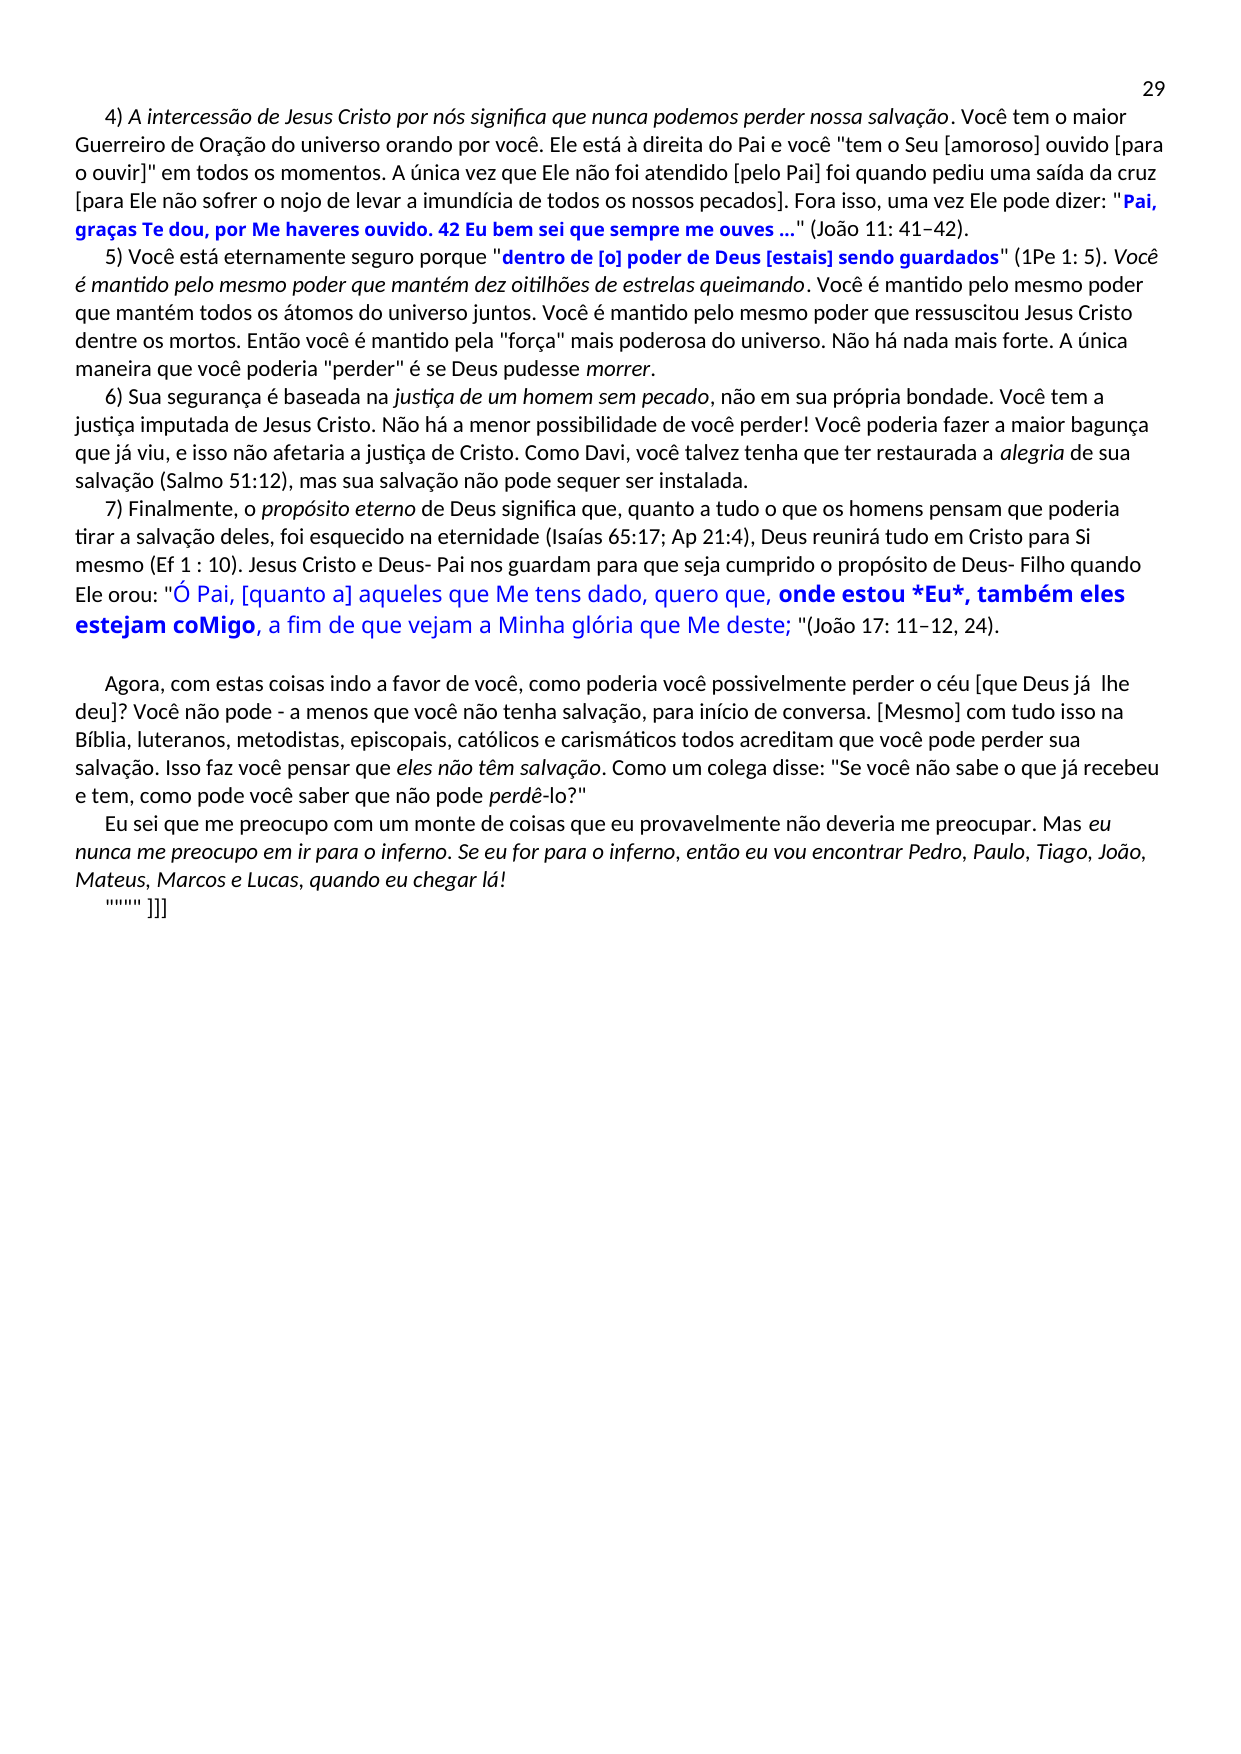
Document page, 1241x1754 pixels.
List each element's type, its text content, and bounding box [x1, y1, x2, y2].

text 6) Sua segurança é baseada na justiça de um homem sem pecado, não em sua própria bondade. Você tem a justiça imputada de Jesus Cristo. Não há a menor possibilidade de você perder! Você poderia fazer a maior bagunça que já viu, e isso não afetaria a justiça de Cristo. Como Davi, você talvez tenha que ter restaurada a alegria de sua salvação (Salmo 51:12), mas sua salvação não pode sequer ser instalada. [75, 382, 1165, 494]
text 7) Finalmente, o propósito eterno de Deus significa que, quanto a tudo o que os homens pensam que poderia tirar a salvação deles, foi esquecido na eternidade (Isaías 65:17; Ap 21:4), Deus reunirá tudo em Cristo para Si mesmo (Ef 1 : 10). Jesus Cristo e Deus- Pai nos guardam para que seja cumprido o propósito de Deus- Filho quando Ele orou: "Ó Pai, [quanto a] aqueles que Me tens dado, quero que, onde estou *Eu*, também eles estejam coMigo, a fim de que vejam a Minha glória que Me deste; "(João 17: 11–12, 24). [75, 494, 1165, 641]
text 4) A intercessão de Jesus Cristo por nós significa que nunca podemos perder nossa salvação. Você tem o maior Guerreiro de Oração do universo orando por você. Ele está à direita do Pai e você "tem o Seu [amoroso] ouvido [para o ouvir]" em todos os momentos. A única vez que Ele não foi atendido [pelo Pai] foi quando pediu uma saída da cruz [para Ele não sofrer o nojo de levar a imundícia de todos os nossos pecados]. Fora isso, uma vez Ele pode dizer: "Pai, graças Te dou, por Me haveres ouvido. 42 Eu bem sei que sempre me ouves ..." (João 11: 41–42). [75, 102, 1165, 242]
text Eu sei que me preocupo com um monte de coisas que eu provavelmente não deveria me preocupar. Mas eu nunca me preocupo em ir para o inferno. Se eu for para o inferno, então eu vou encontrar Pedro, Paulo, Tiago, João, Mateus, Marcos e Lucas, quando eu chegar lá! [75, 809, 1165, 893]
text 5) Você está eternamente seguro porque "dentro de [o] poder de Deus [estais] sendo guardados" (1Pe 1: 5). Você é mantido pelo mesmo poder que mantém dez oitilhões de estrelas queimando. Você é mantido pelo mesmo poder que mantém todos os átomos do universo juntos. Você é mantido pelo mesmo poder que ressuscitou Jesus Cristo dentre os mortos. Então você é mantido pela "força" mais poderosa do universo. Não há nada mais forte. A única maneira que você poderia "perder" é se Deus pudesse morrer. [75, 242, 1165, 382]
text Agora, com estas coisas indo a favor de você, como poderia você possivelmente perder o céu [que Deus já lhe deu]? Você não pode - a menos que você não tenha salvação, para início de conversa. [Mesmo] com tudo isso na Bíblia, luteranos, metodistas, episcopais, católicos e carismáticos todos acreditam que você pode perder sua salvação. Isso faz você pensar que eles não têm salvação. Como um colega disse: "Se você não sabe o que já recebeu e tem, como pode você saber que não pode perdê-lo?" [75, 669, 1165, 809]
text """" ]]] [75, 893, 1165, 921]
